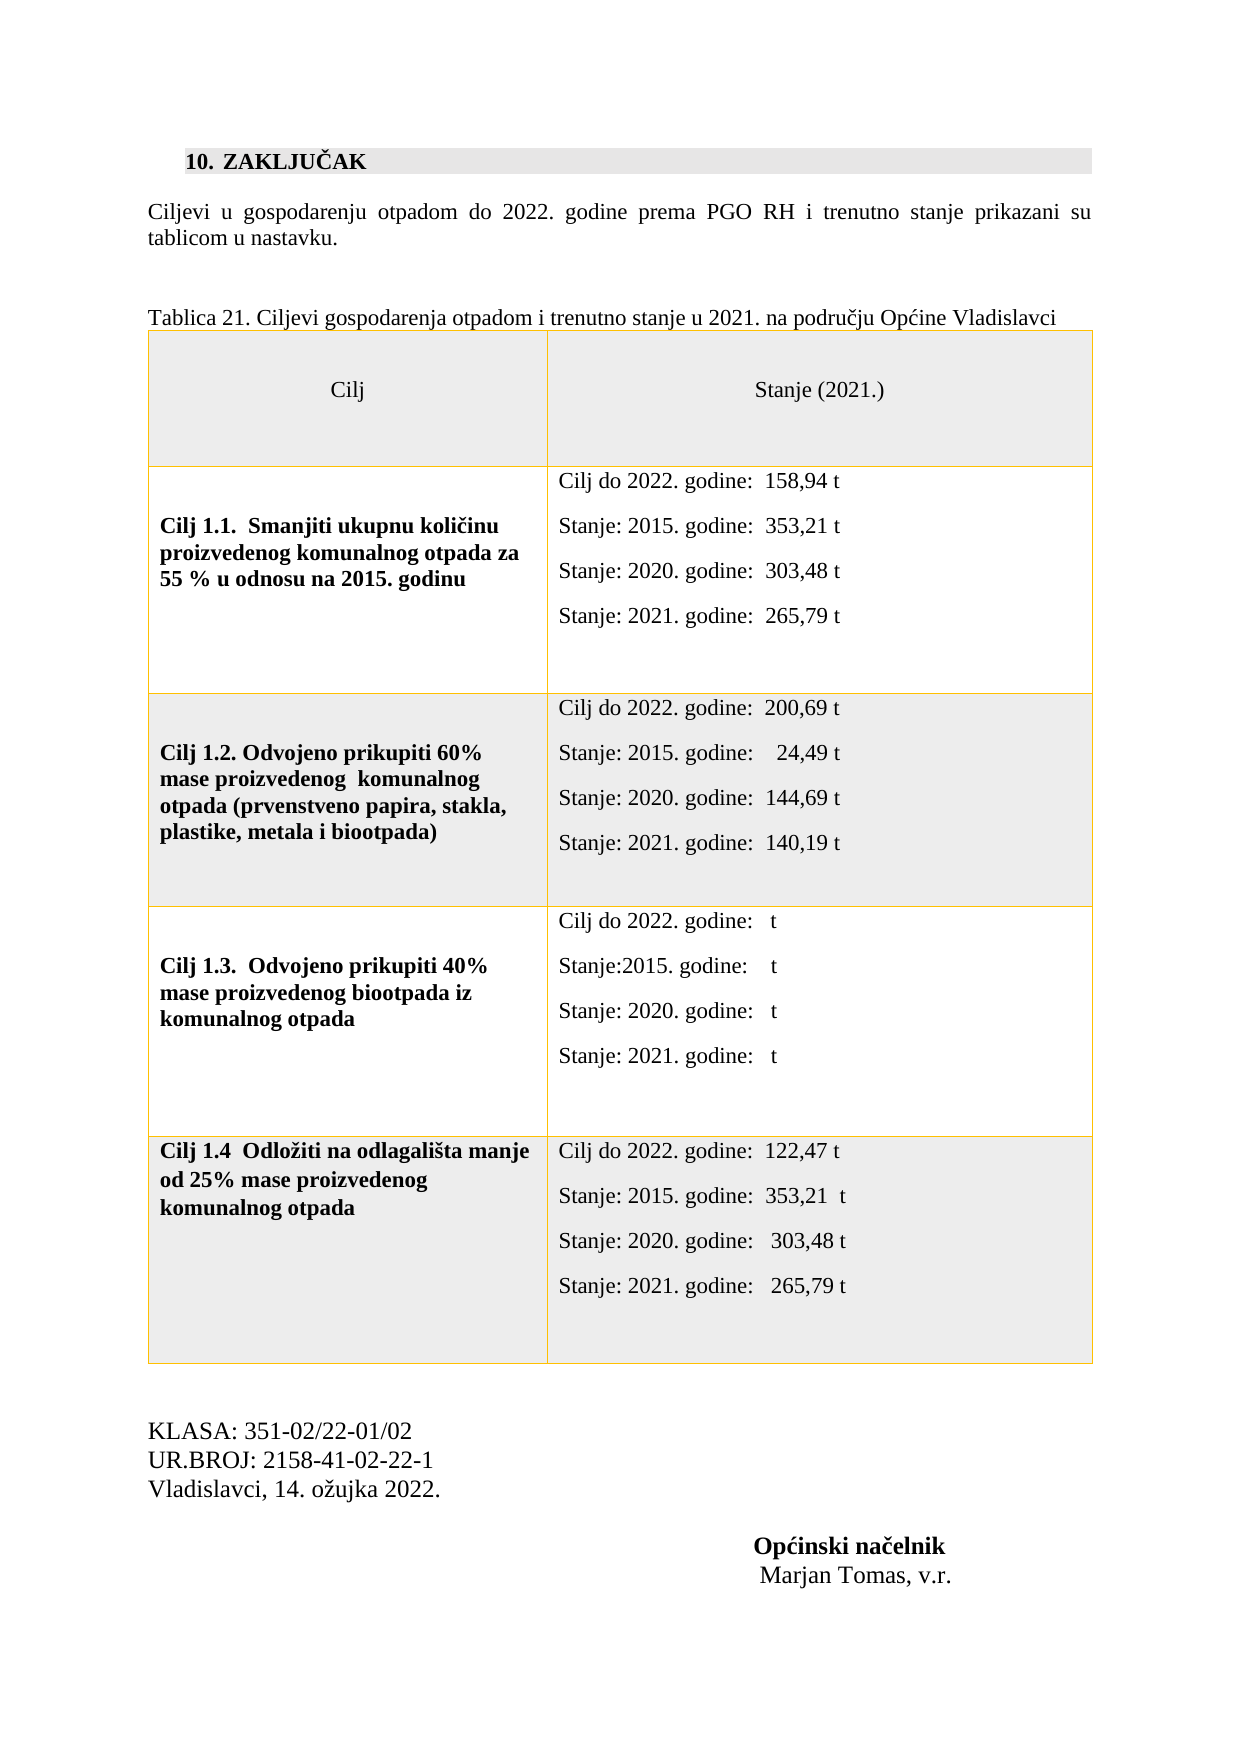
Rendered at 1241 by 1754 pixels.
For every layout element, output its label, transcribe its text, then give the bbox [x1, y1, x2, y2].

table_cell Cilj 1.4 Odložiti na odlagališta manje od 25% mase proizvedenog komunalnog otpada [149, 1137, 547, 1363]
text UR.BROJ: 2158-41-02-22-1 [148, 1445, 1092, 1474]
table_cell Cilj do 2022. godine: 158,94 t Stanje: 2015. godine: 353,21 t Stanje: 2020. godine: 303,48 t Stanje: 2021. godine: 265,79 t [548, 467, 1092, 693]
table_cell Cilj 1.3. Odvojeno prikupiti 40% mase proizvedenog biootpada iz komunalnog otpada [149, 907, 547, 1136]
table_cell Cilj do 2022. godine: 122,47 t Stanje: 2015. godine: 353,21 t Stanje: 2020. godine: 303,48 t Stanje: 2021. godine: 265,79 t [548, 1137, 1092, 1363]
text KLASA: 351-02/22-01/02 [148, 1416, 1092, 1445]
table_cell Cilj do 2022. godine: t Stanje:2015. godine: t Stanje: 2020. godine: t Stanje: 2021. godine: t [548, 907, 1092, 1136]
table_cell Cilj 1.2. Odvojeno prikupiti 60% mase proizvedenog komunalnog otpada (prvenstveno papira, stakla, plastike, metala i biootpada) [149, 694, 547, 906]
text Općinski načelnik [753, 1531, 1092, 1560]
table_header Stanje (2021.) [548, 331, 1092, 466]
list ZAKLJUČAK [185, 148, 1092, 174]
table_header Cilj [149, 331, 547, 466]
text Marjan Tomas, v.r. [753, 1560, 1092, 1589]
text Ciljevi u gospodarenju otpadom do 2022. godine prema PGO RH i trenutno stanje prikazani su tablicom u nastavku. [148, 198, 1092, 251]
text Tablica 21. Ciljevi gospodarenja otpadom i trenutno stanje u 2021. na području Općine Vladislavci [148, 303, 1092, 330]
text Vladislavci, 14. ožujka 2022. [148, 1474, 1092, 1503]
table_cell Cilj 1.1. Smanjiti ukupnu količinu proizvedenog komunalnog otpada za 55 % u odnosu na 2015. godinu [149, 467, 547, 693]
table_cell Cilj do 2022. godine: 200,69 t Stanje: 2015. godine: 24,49 t Stanje: 2020. godine: 144,69 t Stanje: 2021. godine: 140,19 t [548, 694, 1092, 906]
